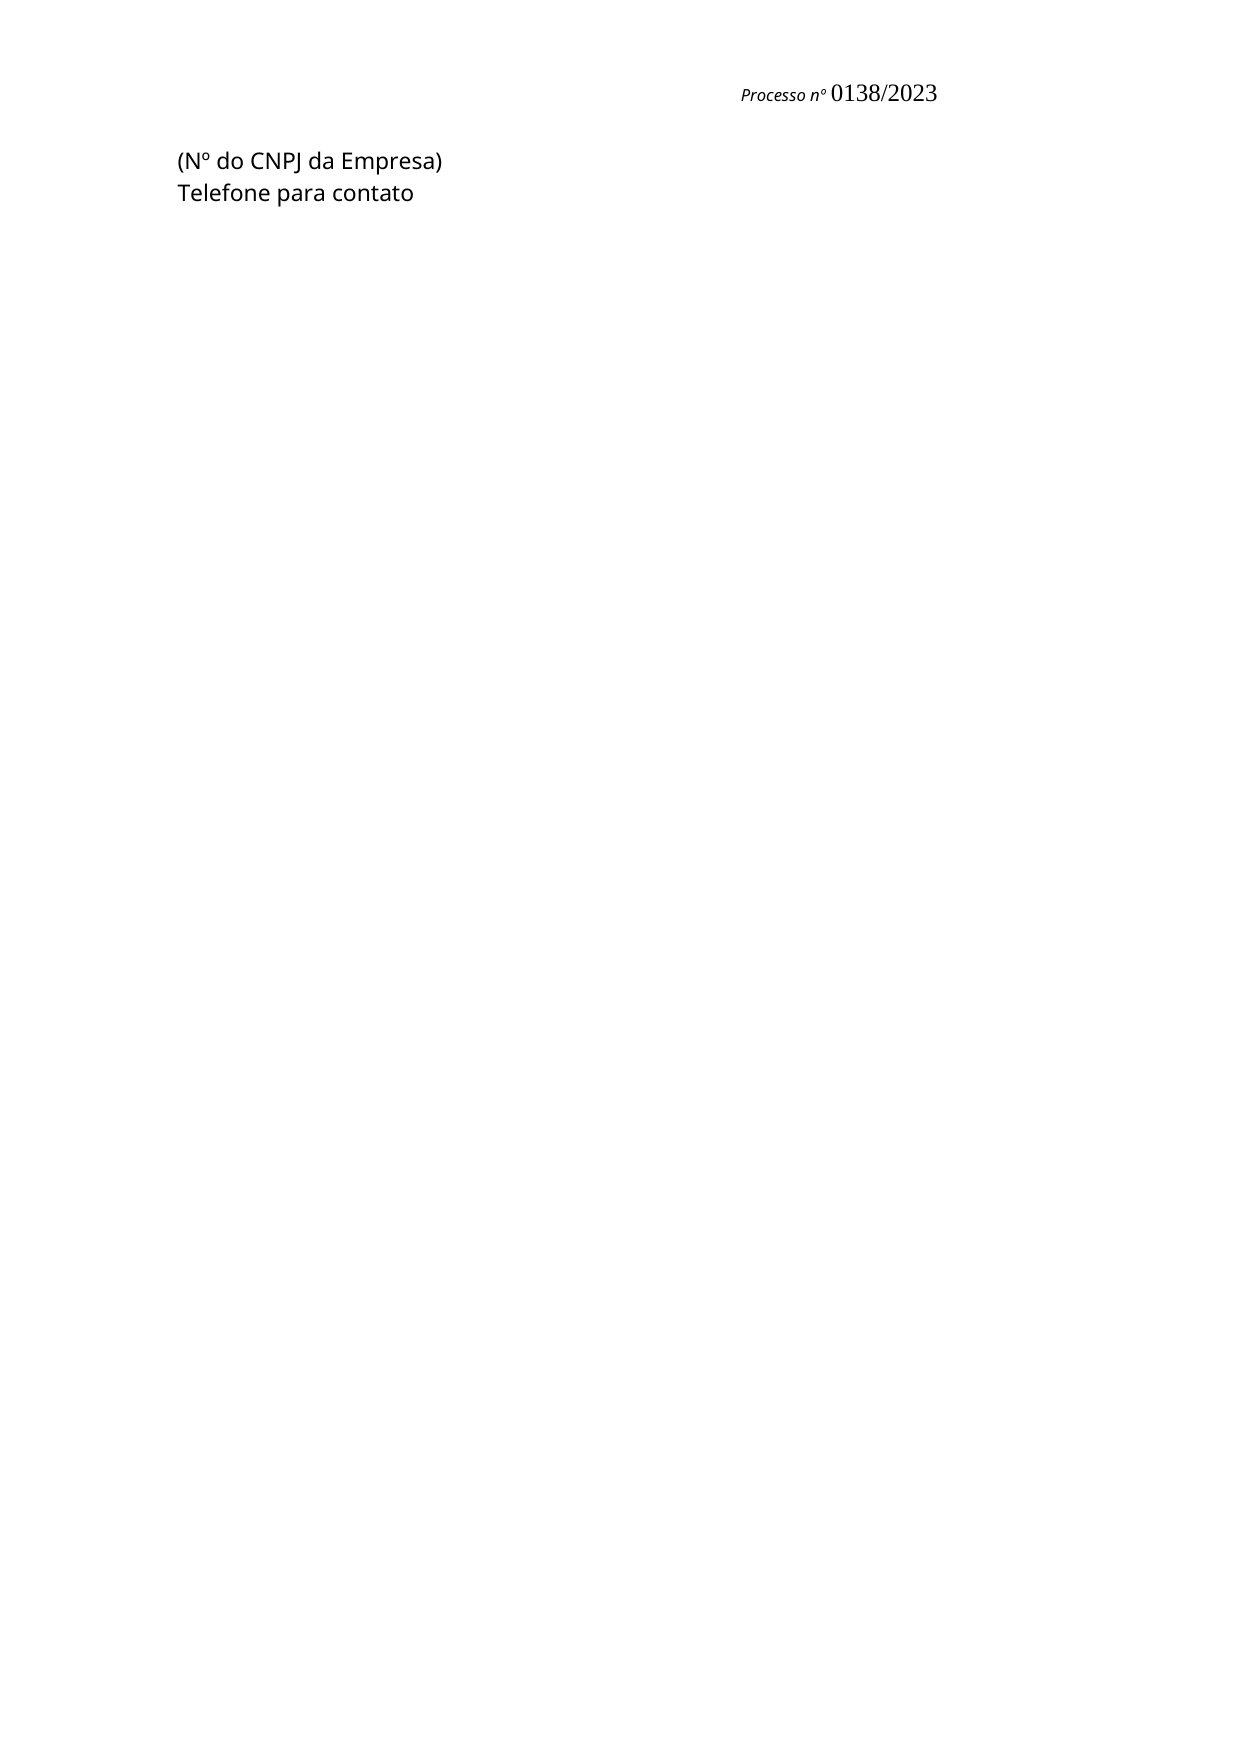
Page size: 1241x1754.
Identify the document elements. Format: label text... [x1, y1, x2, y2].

text (Nº do CNPJ da Empresa) [177, 145, 1048, 177]
text Telefone para contato [177, 177, 1048, 208]
